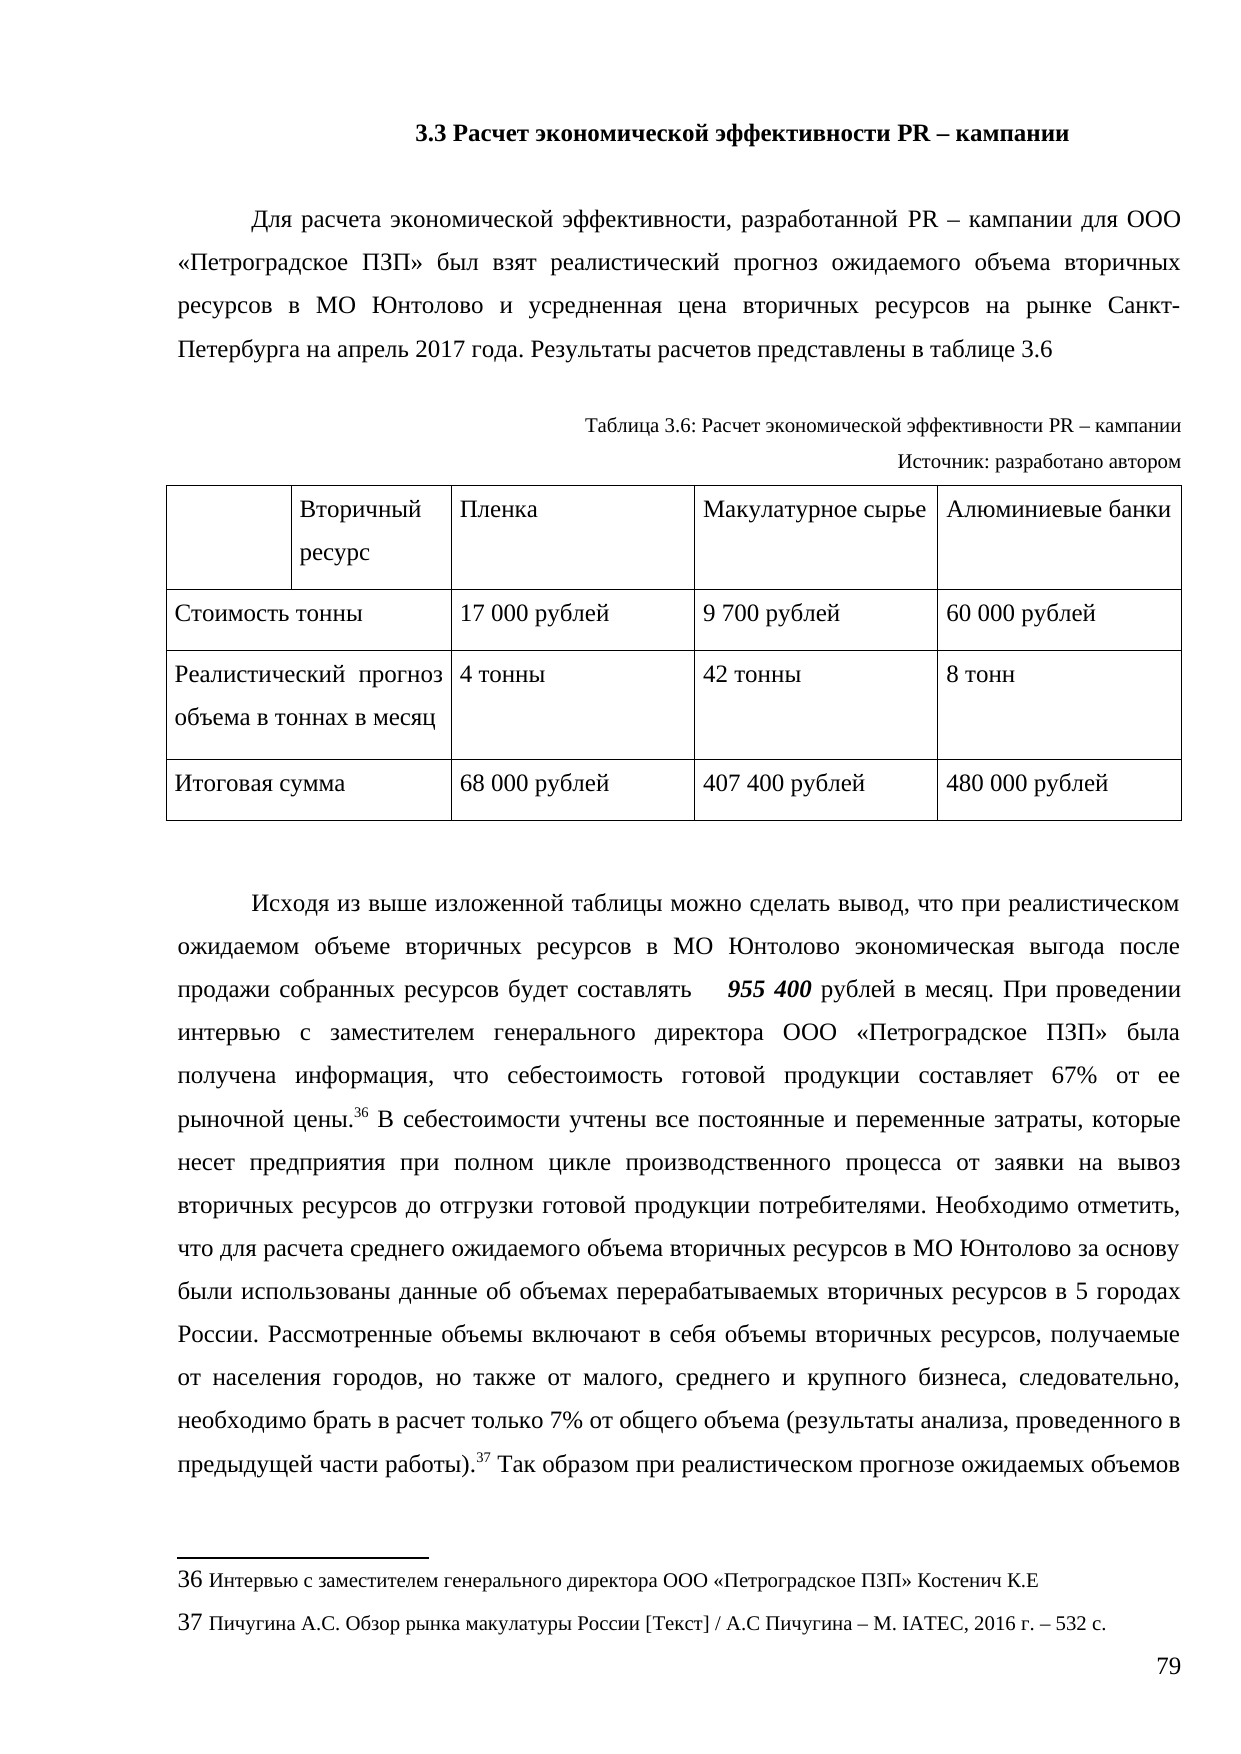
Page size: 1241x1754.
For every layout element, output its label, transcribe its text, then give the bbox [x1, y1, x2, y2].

text Таблица 3.6: Расчет экономической эффективности PR – кампании [177, 413, 1181, 437]
table_header Алюминиевые банки [938, 486, 1181, 589]
text Для расчета экономической эффективности, разработанной PR – кампании для ООО «Петроградское ПЗП» был взят реалистический прогноз ожидаемого объема вторичных ресурсов в МО Юнтолово и усредненная цена вторичных ресурсов на рынке Санкт-Петербурга на апрель 2017 года. Результаты расчетов представлены в таблице 3.6 [177, 204, 1181, 362]
text Источник: разработано автором [177, 449, 1181, 473]
table_cell Реалистический прогноз объема в тоннах в месяц [167, 651, 451, 759]
table_cell 8 тонн [938, 651, 1181, 759]
table_cell Стоимость тонны [167, 590, 451, 649]
table_cell 407 400 рублей [695, 760, 937, 820]
table_cell 68 000 рублей [452, 760, 694, 820]
table_header Макулатурное сырье [695, 486, 937, 589]
table_cell 42 тонны [695, 651, 937, 759]
table_header Вторичный ресурс [292, 486, 451, 589]
table_cell Итоговая сумма [167, 760, 451, 820]
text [177, 888, 1181, 1477]
table_cell 9 700 рублей [695, 590, 937, 649]
table_cell 4 тонны [452, 651, 694, 759]
subtitle 3.3 Расчет экономической эффективности PR – кампании [303, 118, 1181, 147]
table_header Пленка [452, 486, 694, 589]
table_cell 17 000 рублей [452, 590, 694, 649]
table_cell 60 000 рублей [938, 590, 1181, 649]
table_header [167, 486, 291, 589]
table_cell 480 000 рублей [938, 760, 1181, 820]
